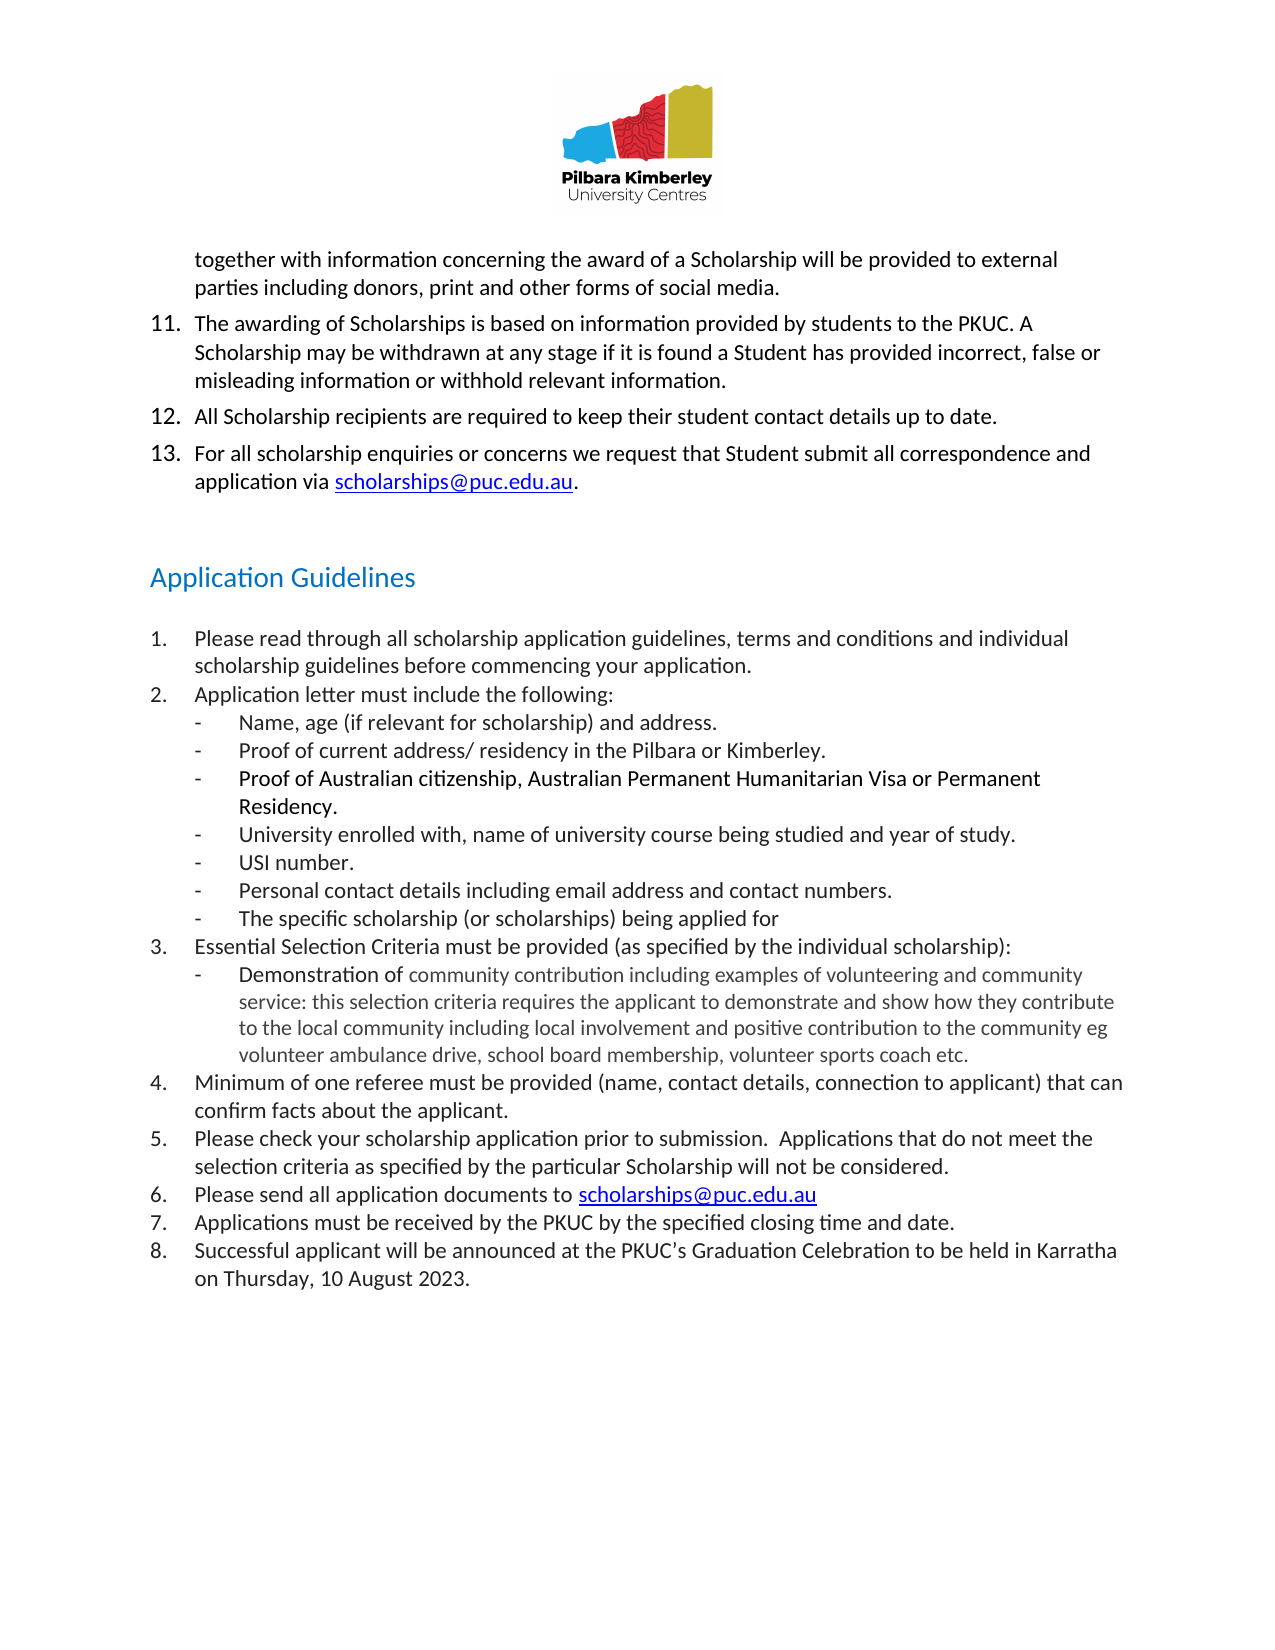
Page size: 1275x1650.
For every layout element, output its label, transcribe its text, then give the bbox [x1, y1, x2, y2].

list Successful applicant will be announced at the PKUC’s Graduation Celebration to be held in Karratha on Thursday, 10 August 2023. [150, 1236, 1125, 1292]
list Please send all application documents to scholarships@puc.edu.au [150, 1180, 1125, 1208]
list Applications must be received by the PKUC by the specified closing time and date. [150, 1208, 1125, 1236]
list Demonstration of community contribution including examples of volunteering and community service: this selection criteria requires the applicant to demonstrate and show how they contribute to the local community including local involvement and positive contribution to the community eg volunteer ambulance drive, school board membership, volunteer sports coach etc. [194, 960, 1125, 1068]
list For all scholarship enquiries or concerns we request that Student submit all correspondence and application via scholarships@puc.edu.au. [150, 437, 1125, 495]
list Name, age (if relevant for scholarship) and address. [194, 708, 1125, 736]
text Application Guidelines [150, 559, 1125, 594]
list Please check your scholarship application prior to submission. Applications that do not meet the selection criteria as specified by the particular Scholarship will not be considered. [150, 1124, 1125, 1180]
list Proof of current address/ residency in the Pilbara or Kimberley. [194, 736, 1125, 764]
list The awarding of Scholarships is based on information provided by students to the PKUC. A Scholarship may be withdrawn at any stage if it is found a Student has provided incorrect, false or misleading information or withhold relevant information. [150, 307, 1125, 394]
list USI number. [194, 848, 1125, 876]
list All Scholarship recipients are required to keep their student contact details up to date. [150, 400, 1125, 431]
list University enrolled with, name of university course being studied and year of study. [194, 820, 1125, 848]
picture [551, 73, 724, 215]
list The specific scholarship (or scholarships) being applied for [194, 904, 1125, 932]
list Please read through all scholarship application guidelines, terms and conditions and individual scholarship guidelines before commencing your application. [150, 624, 1125, 680]
list Proof of Australian citizenship, Australian Permanent Humanitarian Visa or Permanent Residency. [194, 764, 1125, 820]
list Personal contact details including email address and contact numbers. [194, 876, 1125, 904]
list Essential Selection Criteria must be provided (as specified by the individual scholarship): [150, 932, 1125, 960]
list Application letter must include the following: [150, 680, 1125, 708]
list Minimum of one referee must be provided (name, contact details, connection to applicant) that can confirm facts about the applicant. [150, 1068, 1125, 1124]
